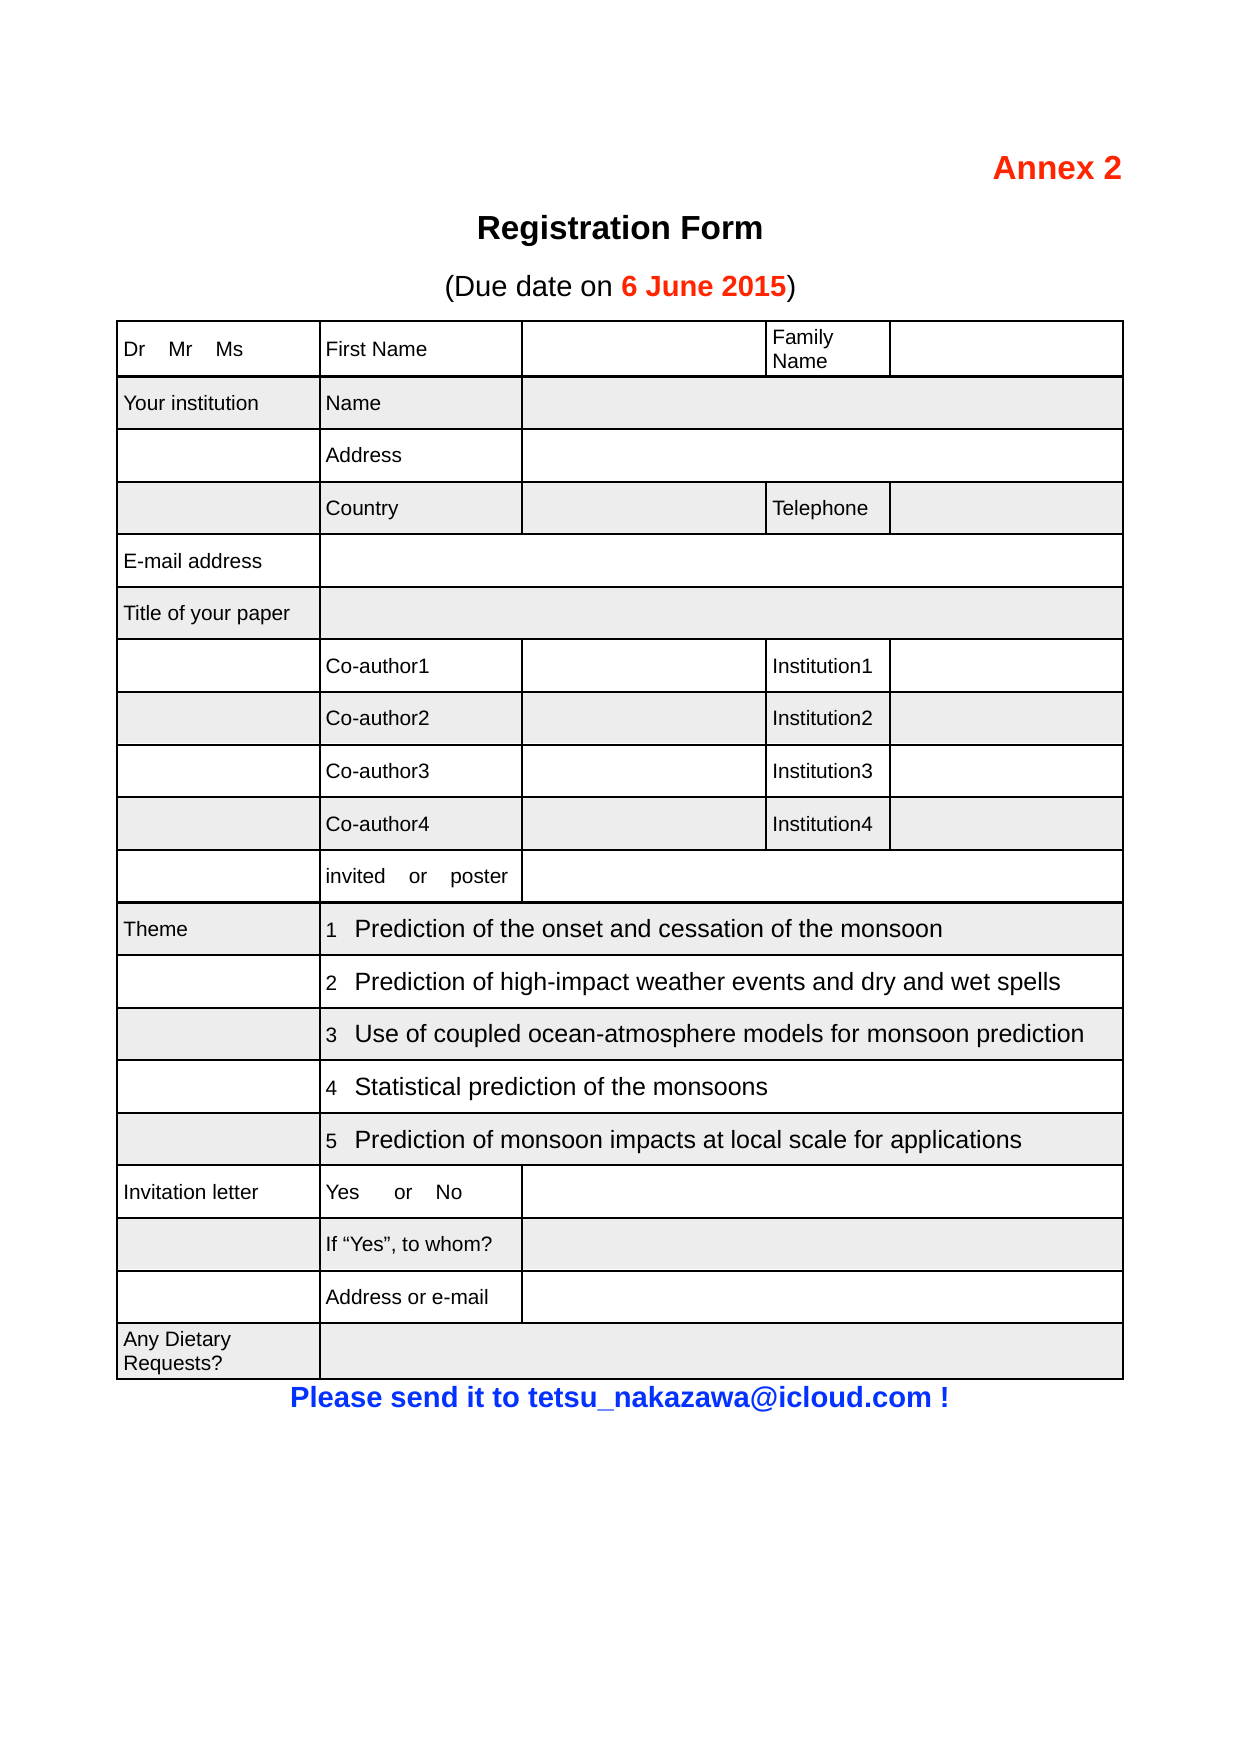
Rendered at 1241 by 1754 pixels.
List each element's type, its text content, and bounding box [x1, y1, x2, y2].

table_cell [118, 851, 319, 901]
table_cell [523, 430, 1122, 481]
table_cell Yes or No [321, 1166, 521, 1217]
table_cell [118, 693, 319, 743]
table_cell [118, 956, 319, 1007]
table_cell Co-author4 [321, 798, 521, 849]
table_cell Institution3 [767, 746, 889, 796]
table_cell E-mail address [118, 535, 319, 586]
table_cell [321, 588, 1122, 638]
table_cell Address or e-mail [321, 1272, 521, 1322]
table_cell [118, 1061, 319, 1112]
table_cell Institution2 [767, 693, 889, 743]
table_cell [523, 798, 765, 849]
table_cell Title of your paper [118, 588, 319, 638]
text Registration Form [118, 208, 1122, 247]
table_cell [523, 1166, 1122, 1217]
table_cell [523, 483, 765, 533]
table_header Family Name [767, 322, 889, 375]
table_cell [891, 640, 1122, 691]
table_cell Co-author1 [321, 640, 521, 691]
table_cell [891, 693, 1122, 743]
table_cell [523, 746, 765, 796]
table_cell [118, 640, 319, 691]
text Please send it to tetsu_nakazawa@icloud.com ! [118, 1380, 1122, 1414]
table_cell Invitation letter [118, 1166, 319, 1217]
table_cell [891, 746, 1122, 796]
table_cell [321, 535, 1122, 586]
table_cell Institution4 [767, 798, 889, 849]
table_cell [523, 1272, 1122, 1322]
table_cell [118, 430, 319, 481]
table_header First Name [321, 322, 521, 375]
table_cell [523, 640, 765, 691]
table_cell Telephone [767, 483, 889, 533]
table_cell invited or poster [321, 851, 521, 901]
table_cell [118, 1219, 319, 1269]
table_cell Institution1 [767, 640, 889, 691]
table_cell Co-author2 [321, 693, 521, 743]
table_cell 3 Use of coupled ocean-atmosphere models for monsoon prediction [321, 1009, 1122, 1059]
table_cell Name [321, 378, 521, 428]
table_cell [118, 1272, 319, 1322]
table_cell Your institution [118, 378, 319, 428]
text Annex 2 [118, 148, 1122, 186]
table_header [891, 322, 1122, 375]
table_cell 4 Statistical prediction of the monsoons [321, 1061, 1122, 1112]
table_cell 1 Prediction of the onset and cessation of the monsoon [321, 904, 1122, 954]
table_cell [118, 1114, 319, 1164]
table_cell Country [321, 483, 521, 533]
table_cell [321, 1324, 1122, 1378]
table_cell Theme [118, 904, 319, 954]
table_cell [891, 483, 1122, 533]
table_cell If “Yes”, to whom? [321, 1219, 521, 1269]
table_cell [118, 746, 319, 796]
table_cell [891, 798, 1122, 849]
table_cell 2 Prediction of high-impact weather events and dry and wet spells [321, 956, 1122, 1007]
table_cell [118, 483, 319, 533]
table_cell [523, 851, 1122, 901]
table_cell 5 Prediction of monsoon impacts at local scale for applications [321, 1114, 1122, 1164]
table_cell [118, 1009, 319, 1059]
text (Due date on 6 June 2015) [118, 269, 1122, 303]
table_header [523, 322, 765, 375]
table_cell Co-author3 [321, 746, 521, 796]
table_header Dr Mr Ms [118, 322, 319, 375]
table_cell Address [321, 430, 521, 481]
table_cell [118, 798, 319, 849]
table_cell [523, 378, 1122, 428]
table_cell [523, 693, 765, 743]
table_cell [523, 1219, 1122, 1269]
table_cell Any Dietary Requests? [118, 1324, 319, 1378]
